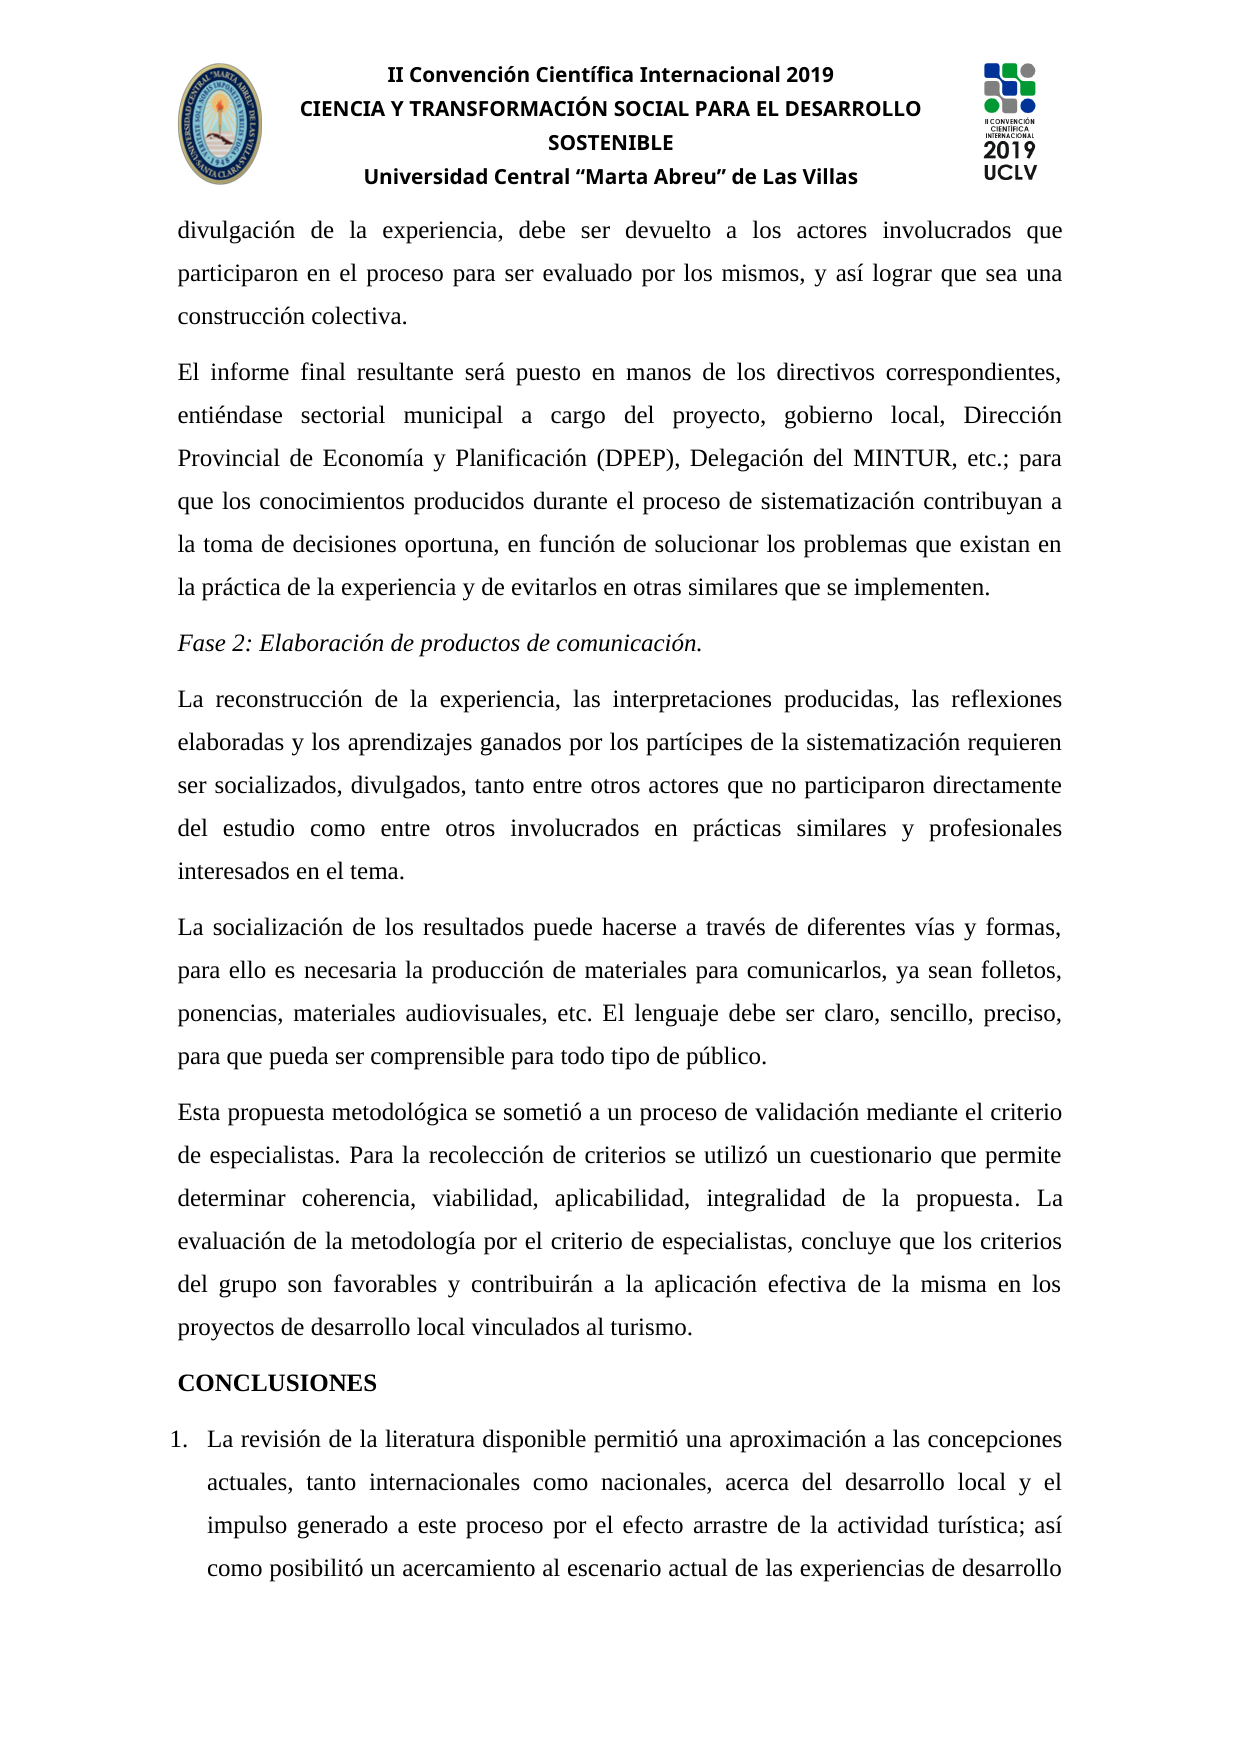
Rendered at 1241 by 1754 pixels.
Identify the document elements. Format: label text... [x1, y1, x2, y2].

text El informe final resultante será puesto en manos de los directivos correspondientes, entiéndase sectorial municipal a cargo del proyecto, gobierno local, Dirección Provincial de Economía y Planificación (DPEP), Delegación del MINTUR, etc.; para que los conocimientos producidos durante el proceso de sistematización contribuyan a la toma de decisiones oportuna, en función de solucionar los problemas que existan en la práctica de la experiencia y de evitarlos en otras similares que se implementen. [177, 357, 1063, 601]
text CONCLUSIONES [177, 1368, 1063, 1397]
text Fase 2: Elaboración de productos de comunicación. [177, 628, 1063, 657]
text La reconstrucción de la experiencia, las interpretaciones producidas, las reflexiones elaboradas y los aprendizajes ganados por los partícipes de la sistematización requieren ser socializados, divulgados, tanto entre otros actores que no participaron directamente del estudio como entre otros involucrados en prácticas similares y profesionales interesados en el tema. [177, 684, 1063, 885]
picture [177, 62, 263, 186]
text Esta propuesta metodológica se sometió a un proceso de validación mediante el criterio de especialistas. Para la recolección de criterios se utilizó un cuestionario que permite determinar coherencia, viabilidad, aplicabilidad, integralidad de la propuesta. La evaluación de la metodología por el criterio de especialistas, concluye que los criterios del grupo son favorables y contribuirán a la aplicación efectiva de la misma en los proyectos de desarrollo local vinculados al turismo. [177, 1097, 1063, 1341]
text La socialización de los resultados puede hacerse a través de diferentes vías y formas, para ello es necesaria la producción de materiales para comunicarlos, ya sean folletos, ponencias, materiales audiovisuales, etc. El lenguaje debe ser claro, sencillo, preciso, para que pueda ser comprensible para todo tipo de público. [177, 912, 1063, 1070]
picture [981, 60, 1040, 183]
